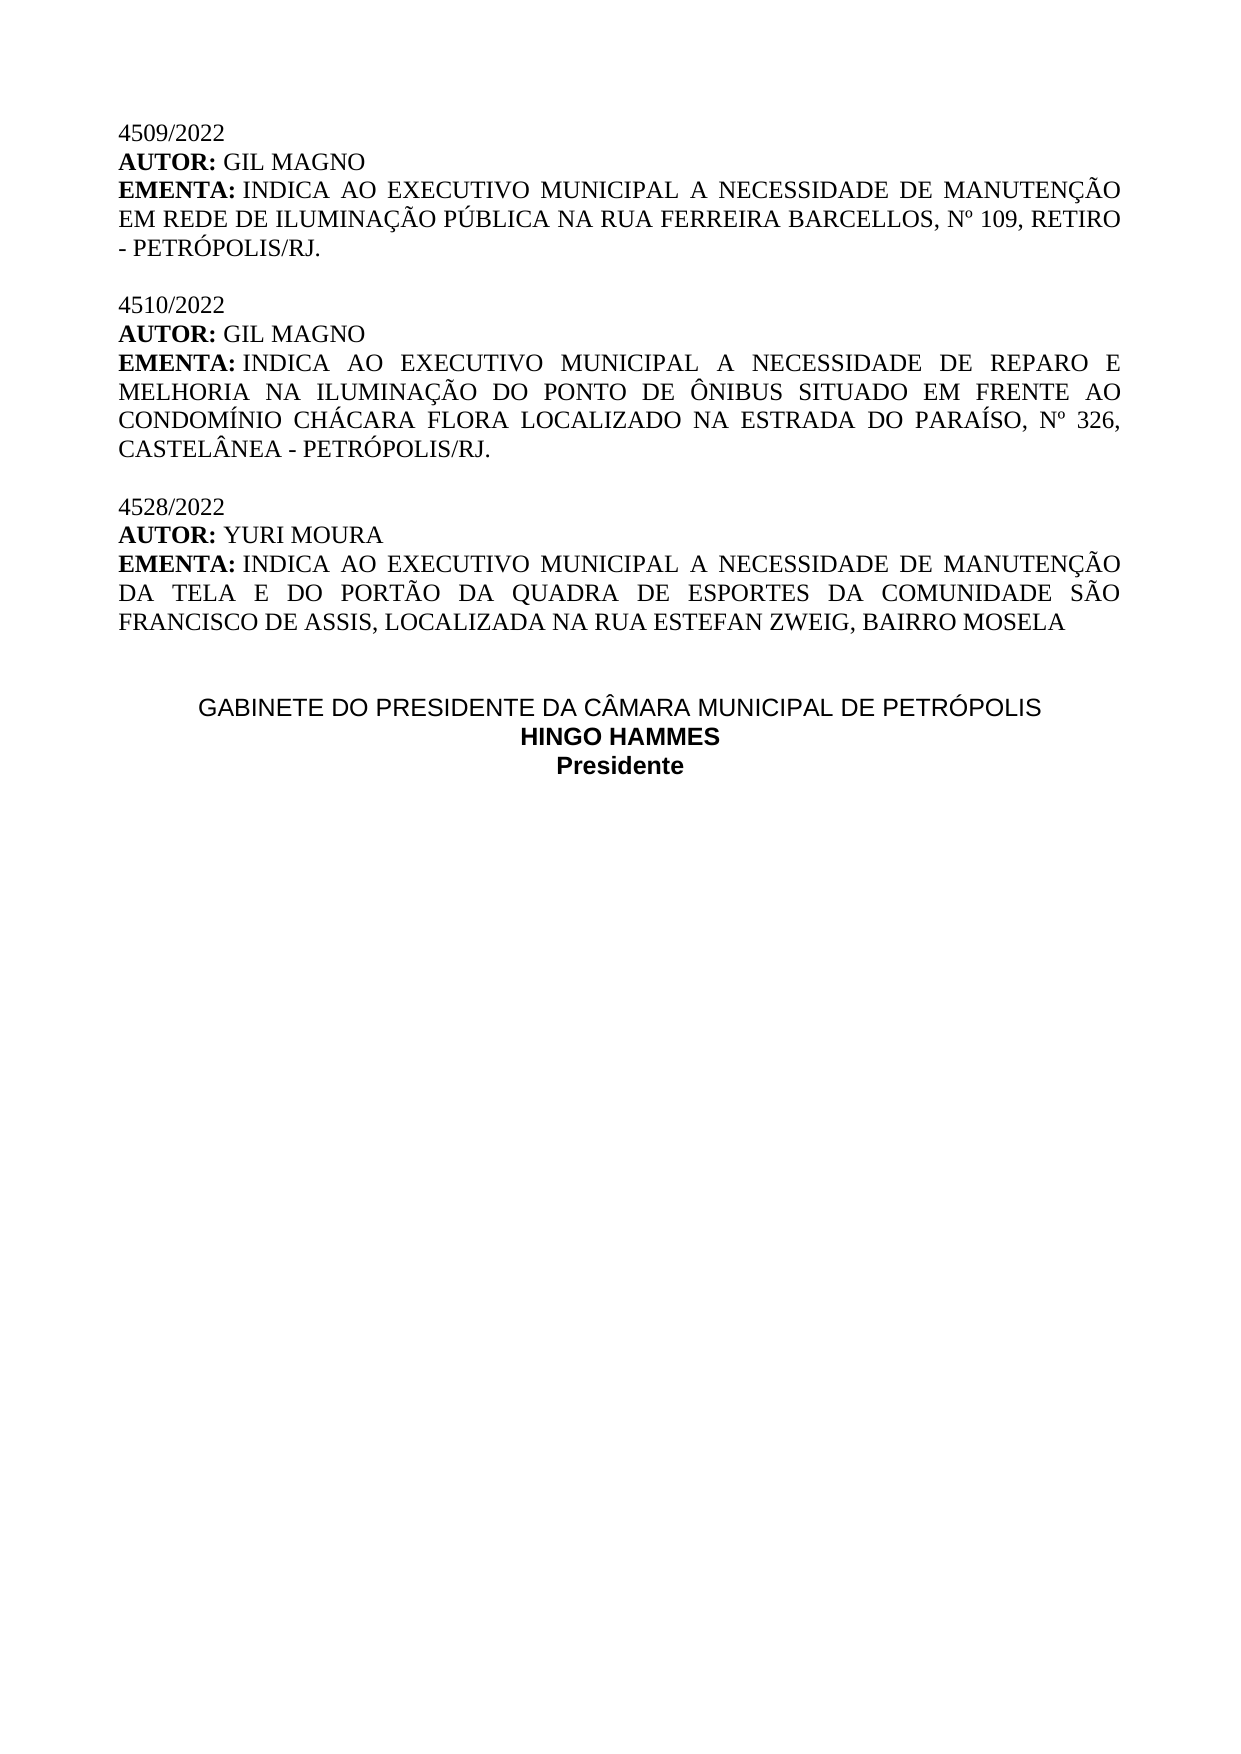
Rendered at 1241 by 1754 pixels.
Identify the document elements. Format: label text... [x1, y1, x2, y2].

text 4528/2022 AUTOR: YURI MOURA [118, 492, 1122, 549]
text EMENTA: INDICA AO EXECUTIVO MUNICIPAL A NECESSIDADE DE REPARO E MELHORIA NA ILUMINAÇÃO DO PONTO DE ÔNIBUS SITUADO EM FRENTE AO CONDOMÍNIO CHÁCARA FLORA LOCALIZADO NA ESTRADA DO PARAÍSO, Nº 326, CASTELÂNEA - PETRÓPOLIS/RJ. [118, 348, 1122, 463]
text 4510/2022 AUTOR: GIL MAGNO [118, 291, 1122, 348]
text GABINETE DO PRESIDENTE DA CÂMARA MUNICIPAL DE PETRÓPOLIS [118, 693, 1122, 722]
text 4509/2022 AUTOR: GIL MAGNO [118, 118, 1122, 176]
text EMENTA: INDICA AO EXECUTIVO MUNICIPAL A NECESSIDADE DE MANUTENÇÃO DA TELA E DO PORTÃO DA QUADRA DE ESPORTES DA COMUNIDADE SÃO FRANCISCO DE ASSIS, LOCALIZADA NA RUA ESTEFAN ZWEIG, BAIRRO MOSELA [118, 549, 1122, 636]
text HINGO HAMMES Presidente [118, 722, 1122, 779]
text EMENTA: INDICA AO EXECUTIVO MUNICIPAL A NECESSIDADE DE MANUTENÇÃO EM REDE DE ILUMINAÇÃO PÚBLICA NA RUA FERREIRA BARCELLOS, Nº 109, RETIRO - PETRÓPOLIS/RJ. [118, 176, 1122, 262]
